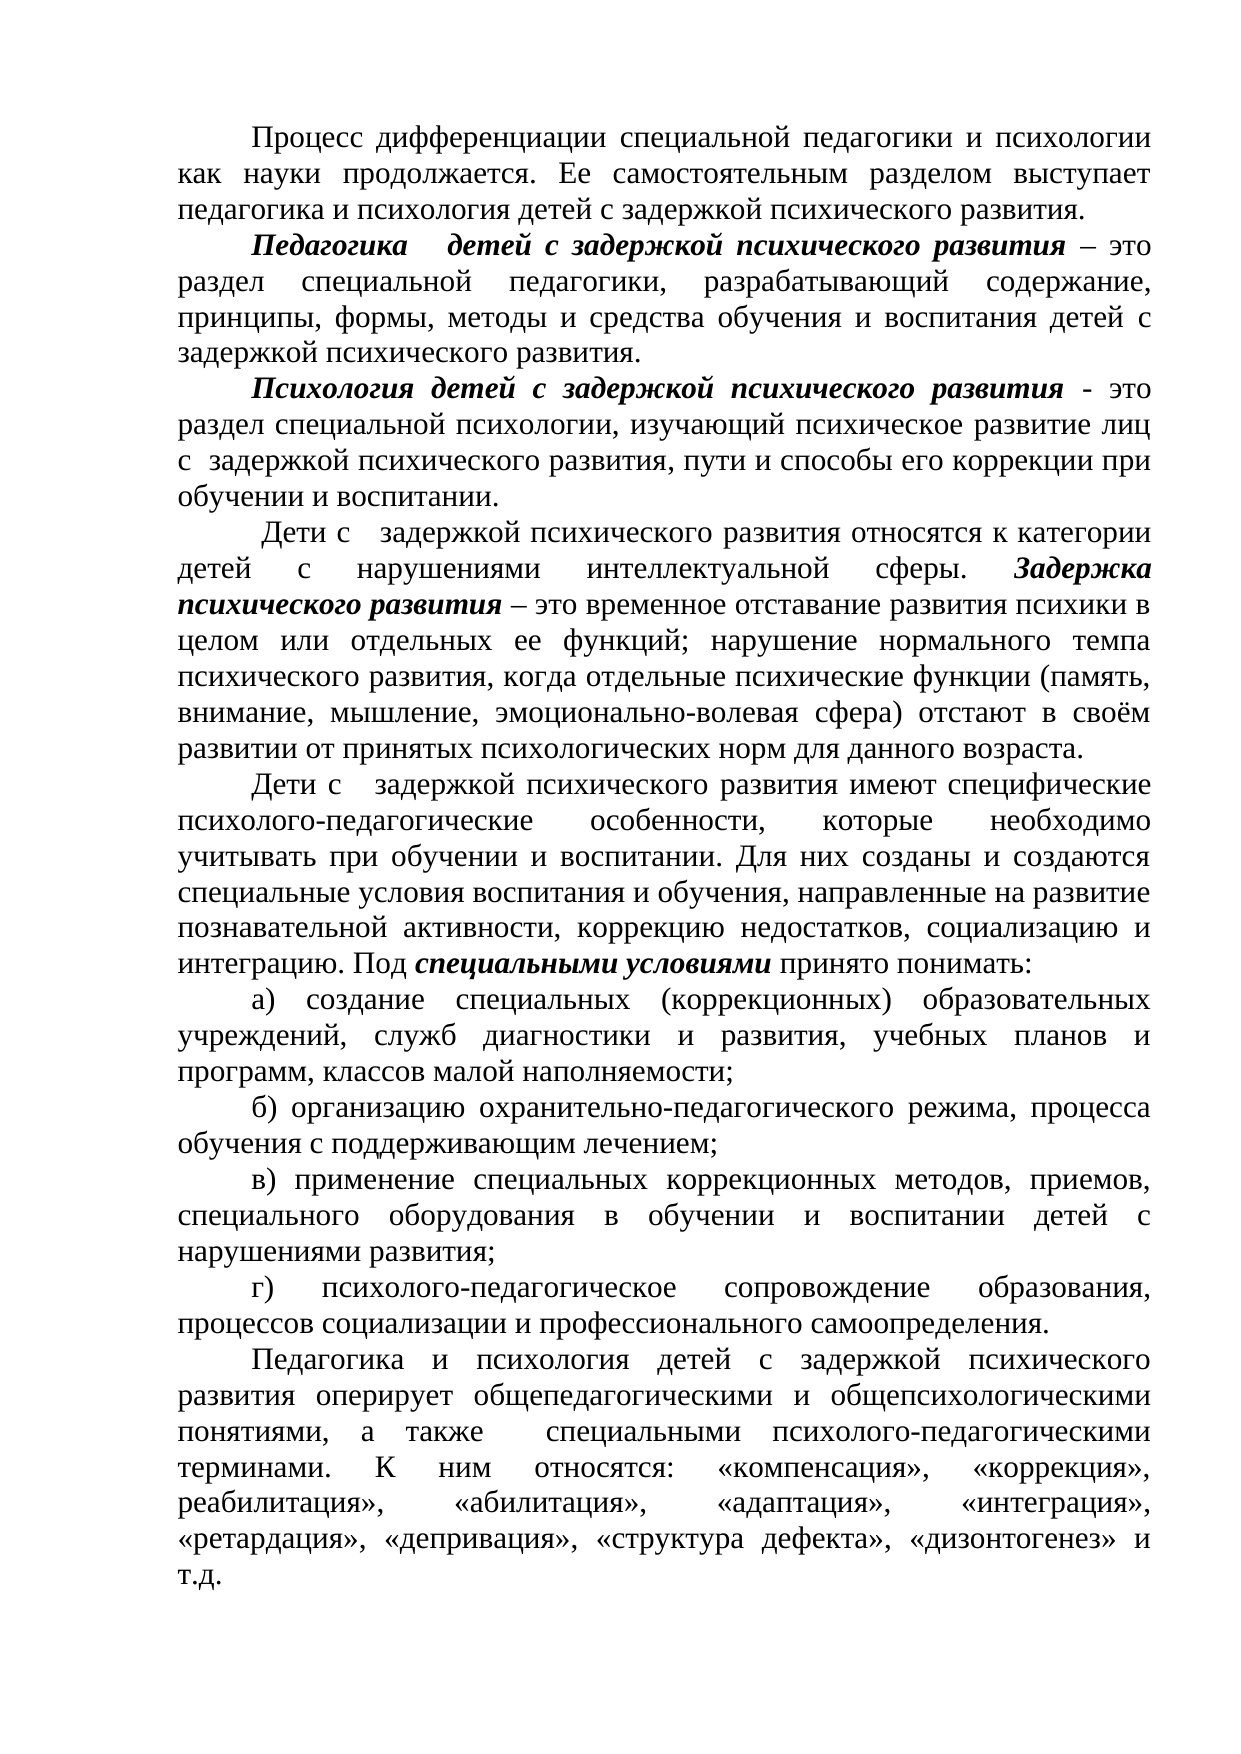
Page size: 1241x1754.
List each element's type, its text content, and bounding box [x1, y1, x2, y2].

text Педагогика и психология детей с задержкой психического развития оперирует общепедагогическими и общепсихологическими понятиями, а также специальными психолого-педагогическими терминами. К ним относятся: «компенсация», «коррекция», реабилитация», «абилитация», «адаптация», «интеграция», «ретардация», «депривация», «структура дефекта», «дизонтогенез» и т.д. [177, 1340, 1152, 1592]
text г) психолого-педагогическое сопровождение образования, процессов социализации и профессионального самоопределения. [177, 1268, 1152, 1340]
text Процесс дифференциации специальной педагогики и психологии как науки продолжается. Ее самостоятельным разделом выступает педагогика и психология детей с задержкой психического развития. [177, 118, 1152, 226]
text Педагогика детей с задержкой психического развития – это раздел специальной педагогики, разрабатывающий содержание, принципы, формы, методы и средства обучения и воспитания детей с задержкой психического развития. [177, 226, 1152, 370]
text в) применение специальных коррекционных методов, приемов, специального оборудования в обучении и воспитании детей с нарушениями развития; [177, 1160, 1152, 1268]
text Дети с задержкой психического развития имеют специфические психолого-педагогические особенности, которые необходимо учитывать при обучении и воспитании. Для них созданы и создаются специальные условия воспитания и обучения, направленные на развитие познавательной активности, коррекцию недостатков, социализацию и интеграцию. Под специальными условиями принято понимать: [177, 765, 1152, 981]
text а) создание специальных (коррекционных) образовательных учреждений, служб диагностики и развития, учебных планов и программ, классов малой наполняемости; [177, 981, 1152, 1088]
text Дети с задержкой психического развития относятся к категории детей с нарушениями интеллектуальной сферы. Задержка психического развития – это временное отставание развития психики в целом или отдельных ее функций; нарушение нормального темпа психического развития, когда отдельные психические функции (память, внимание, мышление, эмоционально-волевая сфера) отстают в своём развитии от принятых психологических норм для данного возраста. [177, 513, 1152, 765]
text б) организацию охранительно-педагогического режима, процесса обучения с поддерживающим лечением; [177, 1088, 1152, 1160]
text Психология детей с задержкой психического развития - это раздел специальной психологии, изучающий психическое развитие лиц с задержкой психического развития, пути и способы его коррекции при обучении и воспитании. [177, 370, 1152, 513]
